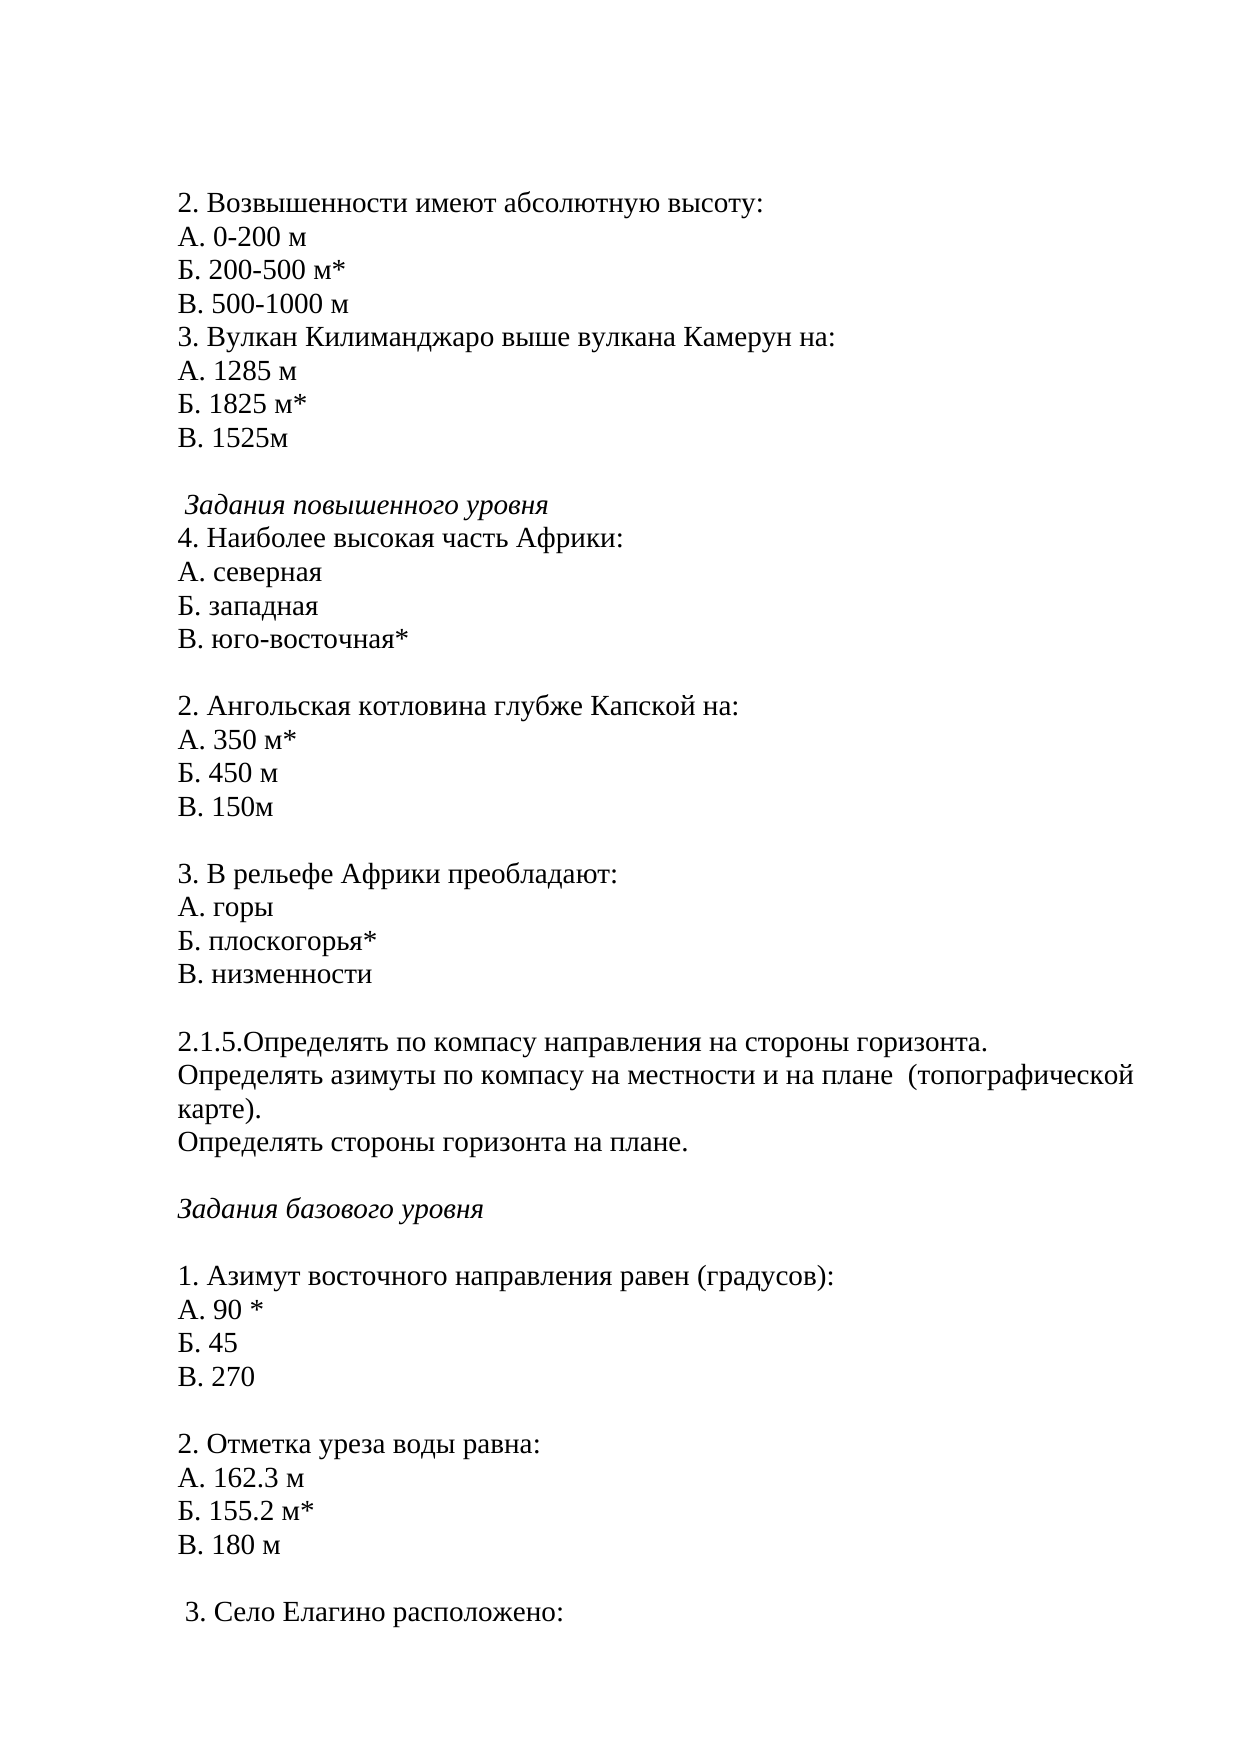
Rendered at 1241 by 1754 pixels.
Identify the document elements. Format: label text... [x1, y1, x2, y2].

text Б. плоскогорья* [177, 923, 1152, 957]
text А. [177, 353, 1152, 386]
text Б. 1825 м* [177, 386, 1152, 420]
text Б. 45 [177, 1326, 1152, 1359]
text 4. Наиболее высокая часть Африки: [177, 521, 1152, 554]
text Задания базового уровня [177, 1191, 1152, 1225]
text Определять стороны горизонта на плане. [177, 1124, 1152, 1158]
text Б. западная [177, 588, 1152, 621]
text Б. 155.2 м* [177, 1493, 1152, 1527]
text Б. [177, 755, 1152, 789]
text 2.1.5.Определять по компасу направления на стороны горизонта. [177, 1024, 1152, 1057]
text 3. В рельефе Африки преобладают: [177, 856, 1152, 889]
text 2. Возвышенности имеют абсолютную высоту: [177, 185, 1152, 219]
text 2. Ангольская котловина глубже Капской на: [177, 688, 1152, 722]
text 1. Азимут восточного направления равен (градусов): [177, 1258, 1152, 1292]
text В. 1525м [177, 420, 1152, 453]
text А. горы [177, 889, 1152, 923]
text Определять азимуты по компасу на местности и на плане (топографической карте). [177, 1057, 1152, 1124]
text 2. Отметка уреза воды равна: [177, 1426, 1152, 1460]
text В. юго-восточная* [177, 621, 1152, 655]
text 3. Вулкан Килиманджаро выше вулкана Камерун на: [177, 319, 1152, 353]
text А. северная [177, 554, 1152, 588]
text А. 350 м* [177, 722, 1152, 755]
text А. [177, 1460, 1152, 1493]
text А. 0- [177, 219, 1152, 252]
text 3. Село Елагино расположено: [177, 1594, 1152, 1627]
text В. 150м [177, 789, 1152, 822]
text В. 500- [177, 286, 1152, 319]
text Б. 200-500 м* [177, 252, 1152, 286]
text Задания повышенного уровня [177, 487, 1152, 521]
text А. 90 * [177, 1292, 1152, 1326]
text В. [177, 1527, 1152, 1560]
text В. низменности [177, 957, 1152, 990]
text В. 270 [177, 1359, 1152, 1393]
